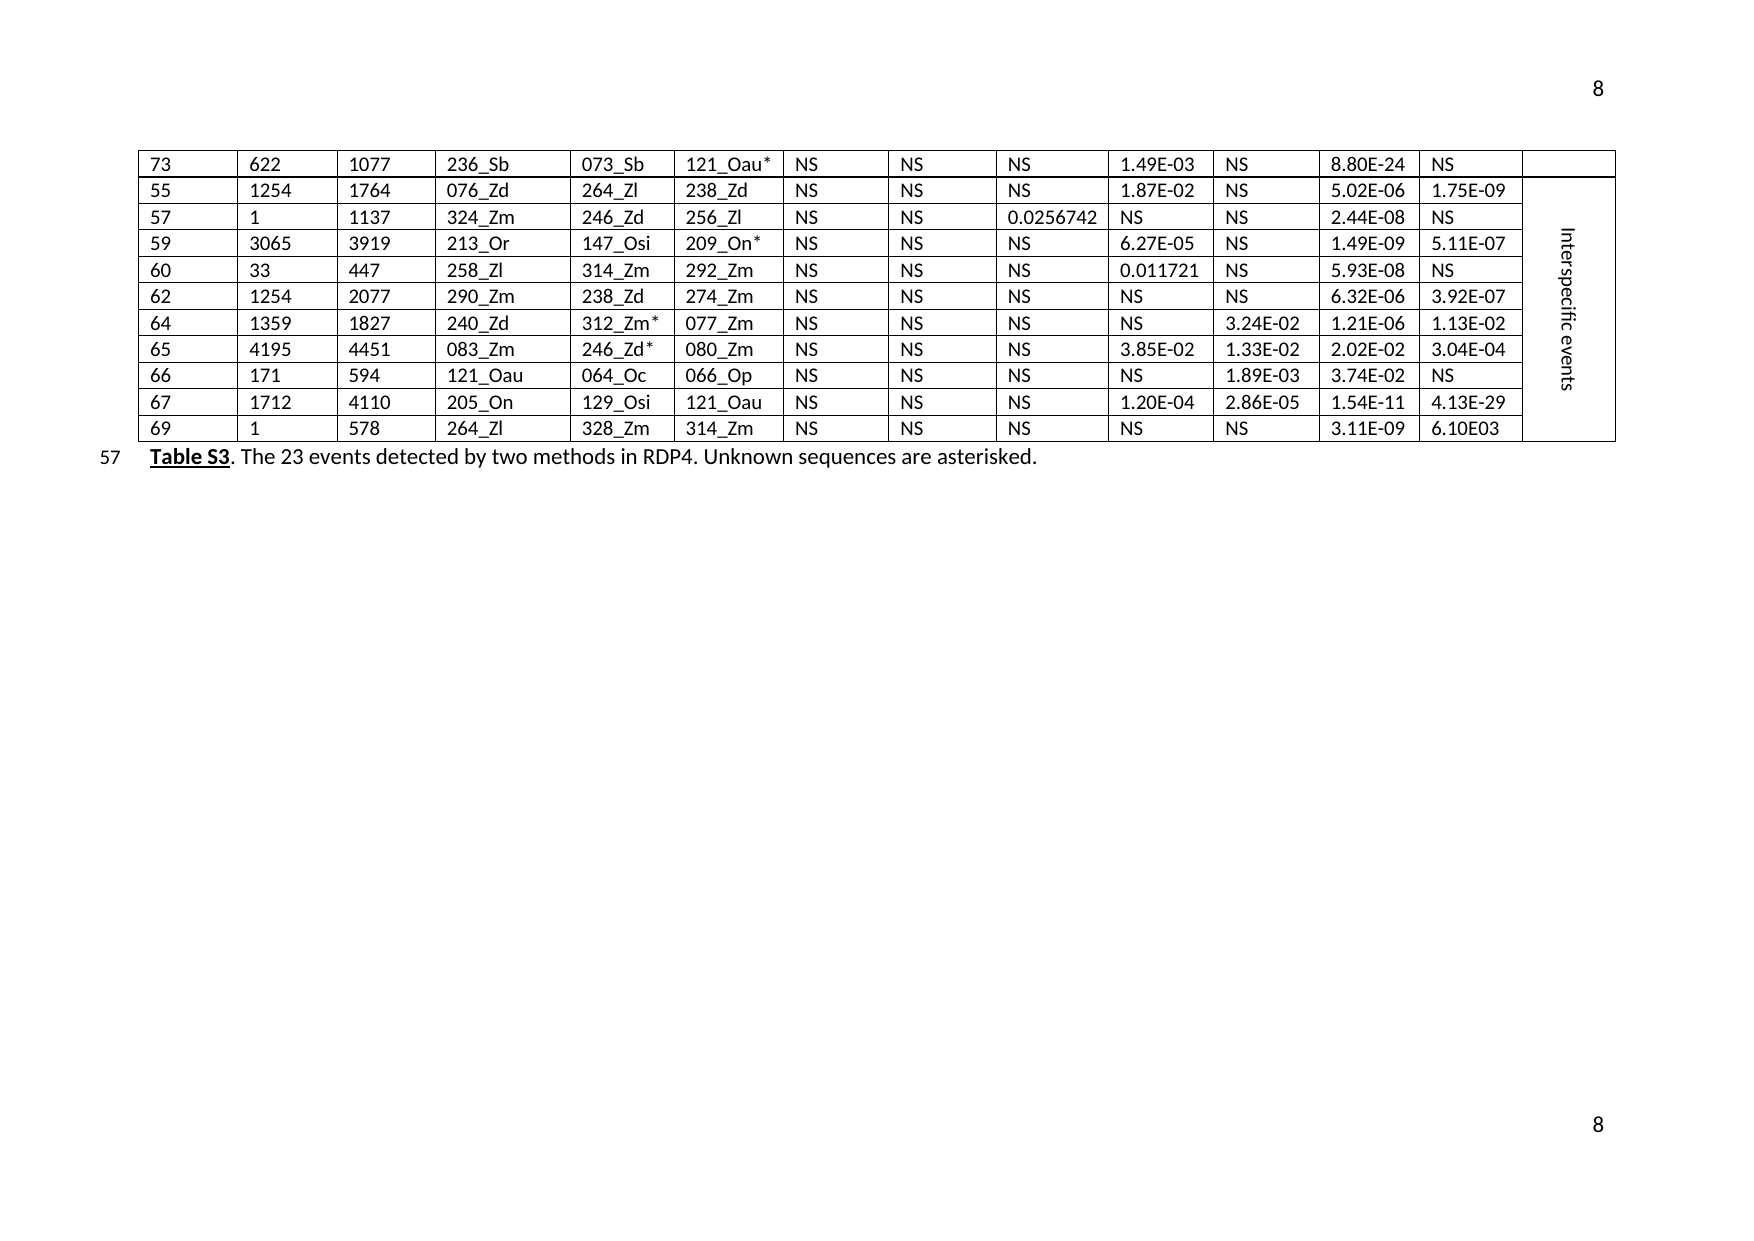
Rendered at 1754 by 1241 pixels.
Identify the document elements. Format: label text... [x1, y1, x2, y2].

table_cell 1764 [338, 178, 435, 203]
table_cell 1.49E-09 [1320, 230, 1419, 256]
table_cell 4110 [338, 389, 435, 414]
table_cell NS [1214, 204, 1319, 229]
table_cell 4195 [238, 336, 337, 362]
table_cell 324_Zm [436, 204, 570, 229]
table_cell NS [784, 336, 888, 362]
table_cell NS [889, 257, 996, 282]
table_cell NS [784, 363, 888, 388]
table_cell NS [889, 283, 996, 309]
table_cell 292_Zm [675, 257, 783, 282]
table_cell 129_Osi [571, 389, 674, 414]
table_cell 209_On* [675, 230, 783, 256]
table_cell NS [997, 283, 1108, 309]
table_cell 8.80E-24 [1320, 151, 1419, 176]
table_cell 290_Zm [436, 283, 570, 309]
table_cell NS [997, 178, 1108, 203]
table_cell NS [1214, 178, 1319, 203]
table_cell NS [784, 151, 888, 176]
table_cell NS [997, 416, 1108, 441]
table_cell 121_Oau* [675, 151, 783, 176]
table_cell NS [997, 310, 1108, 335]
table_cell NS [784, 230, 888, 256]
table_cell 33 [238, 257, 337, 282]
table_cell 1.89E-03 [1214, 363, 1319, 388]
table_cell 0.011721 [1109, 257, 1213, 282]
table_cell 67 [139, 389, 237, 414]
table_cell NS [1109, 204, 1213, 229]
table_cell 3.04E-04 [1420, 336, 1522, 362]
table_cell NS [997, 151, 1108, 176]
table_cell NS [1109, 416, 1213, 441]
table_cell 314_Zm [571, 257, 674, 282]
table_cell 274_Zm [675, 283, 783, 309]
table_cell 246_Zd [571, 204, 674, 229]
table_cell 1.87E-02 [1109, 178, 1213, 203]
table_cell 4.13E-29 [1420, 389, 1522, 414]
table_cell 256_Zl [675, 204, 783, 229]
table_cell 5.02E-06 [1320, 178, 1419, 203]
table_cell 73 [139, 151, 237, 176]
table_cell 1.49E-03 [1109, 151, 1213, 176]
table_cell 2.02E-02 [1320, 336, 1419, 362]
table_cell NS [784, 178, 888, 203]
table_cell 246_Zd* [571, 336, 674, 362]
table_cell 6.32E-06 [1320, 283, 1419, 309]
table_cell 447 [338, 257, 435, 282]
table_cell 65 [139, 336, 237, 362]
table_cell 2.44E-08 [1320, 204, 1419, 229]
table_cell NS [889, 230, 996, 256]
table_cell 236_Sb [436, 151, 570, 176]
table_cell 1.33E-02 [1214, 336, 1319, 362]
table_cell 264_Zl [571, 178, 674, 203]
table_cell NS [1420, 204, 1522, 229]
table_cell 076_Zd [436, 178, 570, 203]
table_cell 57 [139, 204, 237, 229]
table_cell NS [889, 389, 996, 414]
table_cell NS [997, 257, 1108, 282]
table_cell 60 [139, 257, 237, 282]
table_cell 3.74E-02 [1320, 363, 1419, 388]
table_cell 066_Op [675, 363, 783, 388]
table_cell 66 [139, 363, 237, 388]
table_cell 1254 [238, 283, 337, 309]
table_cell NS [784, 283, 888, 309]
table_cell 205_On [436, 389, 570, 414]
table_cell 238_Zd [571, 283, 674, 309]
table_cell 314_Zm [675, 416, 783, 441]
table_cell 1 [238, 416, 337, 441]
table_cell 171 [238, 363, 337, 388]
table_cell NS [1214, 257, 1319, 282]
table_cell NS [1109, 310, 1213, 335]
table_cell 6.27E-05 [1109, 230, 1213, 256]
table_cell 1359 [238, 310, 337, 335]
table_cell 578 [338, 416, 435, 441]
table_cell NS [1214, 283, 1319, 309]
table_cell 2.86E-05 [1214, 389, 1319, 414]
table_cell 4451 [338, 336, 435, 362]
table_cell 1077 [338, 151, 435, 176]
table_cell NS [889, 178, 996, 203]
table_cell 073_Sb [571, 151, 674, 176]
table_cell 1827 [338, 310, 435, 335]
table_cell 62 [139, 283, 237, 309]
table_cell NS [889, 363, 996, 388]
table_cell 1.75E-09 [1420, 178, 1522, 203]
table_cell 240_Zd [436, 310, 570, 335]
table_cell NS [889, 336, 996, 362]
table_cell NS [784, 416, 888, 441]
table_cell Interspecific events [1523, 178, 1615, 441]
table_cell NS [889, 416, 996, 441]
table_cell NS [1214, 230, 1319, 256]
table_cell 3.11E-09 [1320, 416, 1419, 441]
table_cell 3065 [238, 230, 337, 256]
table_cell 312_Zm* [571, 310, 674, 335]
table_cell 3.24E-02 [1214, 310, 1319, 335]
table_cell 1 [238, 204, 337, 229]
table_cell 59 [139, 230, 237, 256]
table_cell 6.10E03 [1420, 416, 1522, 441]
table_cell 64 [139, 310, 237, 335]
table_cell 238_Zd [675, 178, 783, 203]
table_cell NS [1420, 257, 1522, 282]
table_cell NS [1420, 363, 1522, 388]
table_cell 077_Zm [675, 310, 783, 335]
table_cell NS [784, 204, 888, 229]
table_cell NS [1214, 416, 1319, 441]
table_cell NS [1109, 363, 1213, 388]
table_cell NS [1214, 151, 1319, 176]
table_cell NS [997, 336, 1108, 362]
table_cell NS [997, 389, 1108, 414]
table_cell 080_Zm [675, 336, 783, 362]
table_cell 69 [139, 416, 237, 441]
table_cell 1.13E-02 [1420, 310, 1522, 335]
table_cell 55 [139, 178, 237, 203]
table_cell 5.93E-08 [1320, 257, 1419, 282]
table_cell 121_Oau [675, 389, 783, 414]
table_cell 328_Zm [571, 416, 674, 441]
table_cell NS [784, 310, 888, 335]
table_cell 594 [338, 363, 435, 388]
table_cell 3.92E-07 [1420, 283, 1522, 309]
table_cell 1254 [238, 178, 337, 203]
table_cell 258_Zl [436, 257, 570, 282]
table_cell NS [784, 257, 888, 282]
table_cell 121_Oau [436, 363, 570, 388]
table_cell 213_Or [436, 230, 570, 256]
table_cell 1712 [238, 389, 337, 414]
table_cell 3919 [338, 230, 435, 256]
text Table S3. The 23 events detected by two methods in RDP4. Unknown sequences are asterisked. [150, 442, 1604, 470]
table_cell 1.54E-11 [1320, 389, 1419, 414]
table_cell 5.11E-07 [1420, 230, 1522, 256]
table_cell 083_Zm [436, 336, 570, 362]
table_cell 064_Oc [571, 363, 674, 388]
table_cell NS [1109, 283, 1213, 309]
table_cell 147_Osi [571, 230, 674, 256]
table_cell 264_Zl [436, 416, 570, 441]
table_cell 1.20E-04 [1109, 389, 1213, 414]
table_cell 2077 [338, 283, 435, 309]
table_cell NS [784, 389, 888, 414]
table_cell NS [889, 310, 996, 335]
table_cell NS [1420, 151, 1522, 176]
table_cell 1137 [338, 204, 435, 229]
table_cell NS [889, 151, 996, 176]
table_cell NS [997, 230, 1108, 256]
table_cell NS [997, 363, 1108, 388]
table_cell 0.0256742 [997, 204, 1108, 229]
table_cell 622 [238, 151, 337, 176]
table_cell NS [889, 204, 996, 229]
table_cell 3.85E-02 [1109, 336, 1213, 362]
table_cell 1.21E-06 [1320, 310, 1419, 335]
